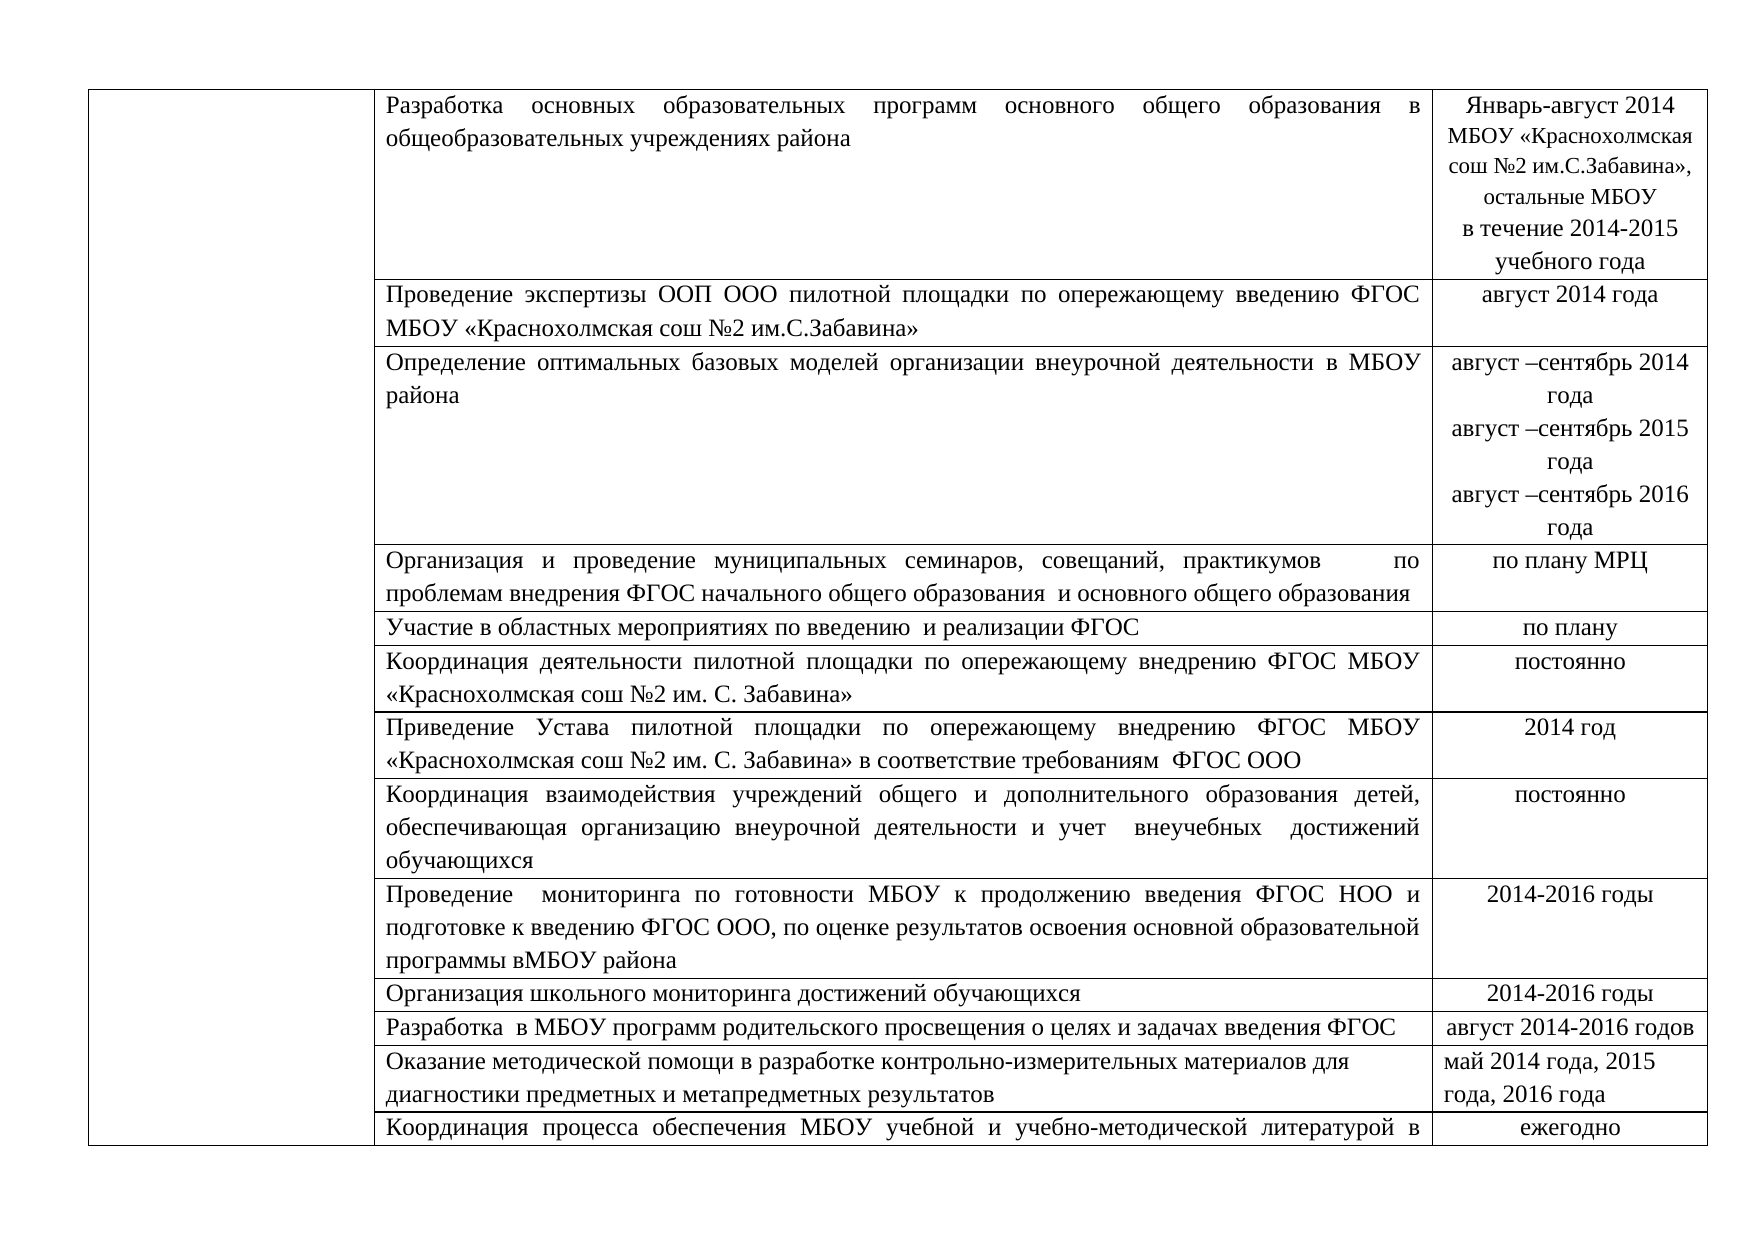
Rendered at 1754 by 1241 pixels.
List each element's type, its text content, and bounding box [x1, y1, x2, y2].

table_cell Участие в областных мероприятиях по введению и реализации ФГОС [375, 612, 1432, 645]
table_cell ежегодно [1433, 1113, 1707, 1145]
table_cell май 2014 года, 2015 года, 2016 года [1433, 1046, 1707, 1111]
table_cell август –сентябрь 2014 года август –сентябрь 2015 года август –сентябрь 2016 года [1433, 347, 1707, 544]
table_cell 2014-2016 годы [1433, 879, 1707, 977]
table_cell Приведение Устава пилотной площадки по опережающему внедрению ФГОС МБОУ «Краснохолмская сош №2 им. С. Забавина» в соответствие требованиям ФГОС ООО [375, 713, 1432, 778]
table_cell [375, 1113, 1432, 1145]
table_cell по плану [1433, 612, 1707, 645]
table_cell август 2014-2016 годов [1433, 1012, 1707, 1045]
table_cell постоянно [1433, 646, 1707, 711]
table_cell Разработка основных образовательных программ основного общего образования в общеобразовательных учреждениях района [375, 90, 1432, 278]
table_cell Определение оптимальных базовых моделей организации внеурочной деятельности в МБОУ района [375, 347, 1432, 544]
table_cell Координация взаимодействия учреждений общего и дополнительного образования детей, обеспечивающая организацию внеурочной деятельности и учет внеучебных достижений обучающихся [375, 779, 1432, 878]
table_cell 2014 год [1433, 713, 1707, 778]
table_cell по плану МРЦ [1433, 545, 1707, 611]
table_cell Разработка в МБОУ программ родительского просвещения о целях и задачах введения ФГОС [375, 1012, 1432, 1045]
table_cell Январь-август 2014 МБОУ «Краснохолмская сош №2 им.С.Забавина», остальные МБОУ в течение 2014-2015 учебного года [1433, 90, 1707, 278]
table_cell Организация и проведение муниципальных семинаров, совещаний, практикумов по проблемам внедрения ФГОС начального общего образования и основного общего образования [375, 545, 1432, 611]
table_cell Проведение экспертизы ООП ООО пилотной площадки по опережающему введению ФГОС МБОУ «Краснохолмская сош №2 им.С.Забавина» [375, 280, 1432, 346]
table_cell Координация деятельности пилотной площадки по опережающему внедрению ФГОС МБОУ «Краснохолмская сош №2 им. С. Забавина» [375, 646, 1432, 711]
table_cell Проведение мониторинга по готовности МБОУ к продолжению введения ФГОС НОО и подготовке к введению ФГОС ООО, по оценке результатов освоения основной образовательной программы вМБОУ района [375, 879, 1432, 977]
table_cell Оказание методической помощи в разработке контрольно-измерительных материалов для диагностики предметных и метапредметных результатов [375, 1046, 1432, 1111]
table_cell август 2014 года [1433, 280, 1707, 346]
table_cell постоянно [1433, 779, 1707, 878]
table_cell Организация школьного мониторинга достижений обучающихся [375, 979, 1432, 1011]
table_cell 2014-2016 годы [1433, 979, 1707, 1011]
